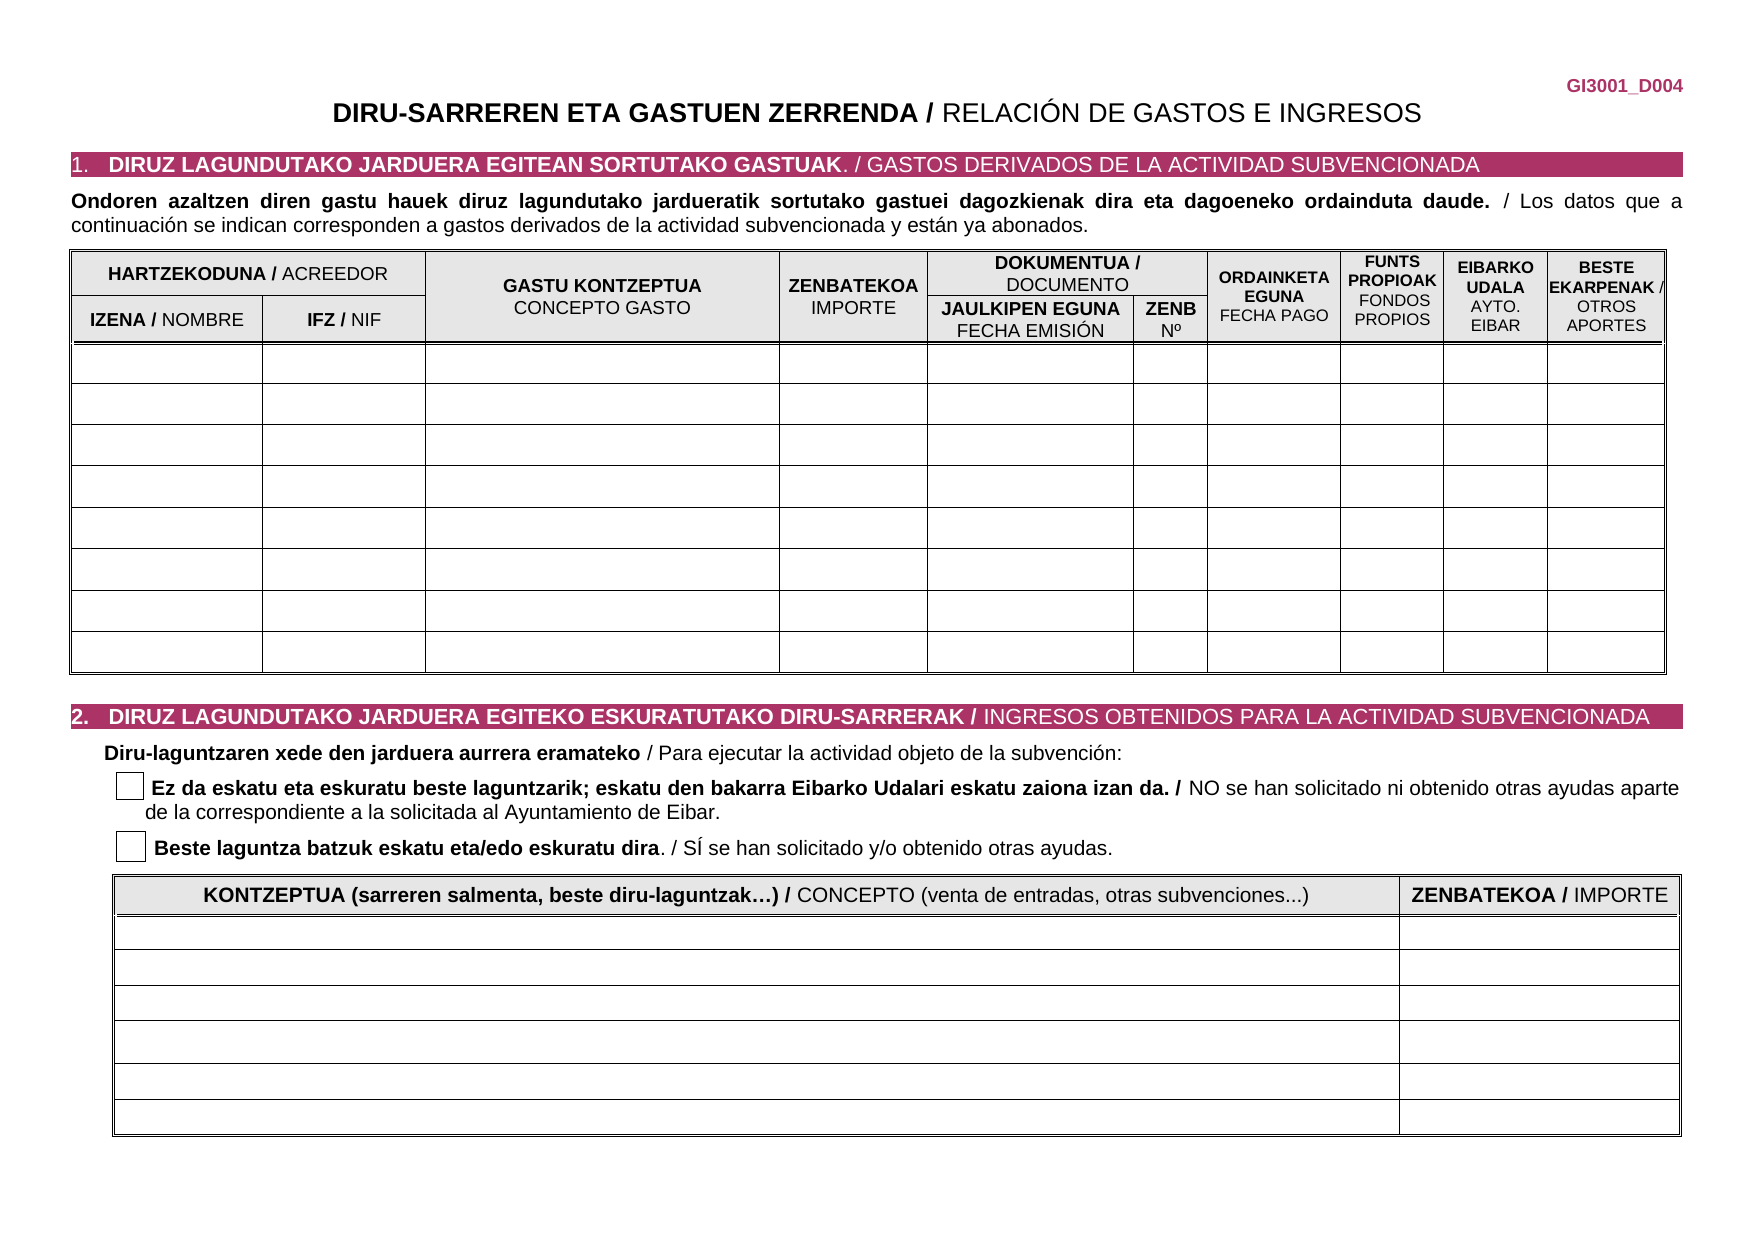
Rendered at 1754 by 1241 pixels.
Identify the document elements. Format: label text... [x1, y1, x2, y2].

table_cell [72, 384, 262, 424]
table_cell [1444, 425, 1547, 465]
list DIRUZ LAGUNDUTAKO JARDUERA EGITEAN SORTUTAKO GASTUAK. / GASTOS DERIVADOS DE [71, 152, 1683, 177]
table_cell [1400, 914, 1680, 949]
table_header KONTZEPTUA (sarreren salmenta, beste diru-laguntzak…) / CONCEPTO (venta de entradas, otras subvenciones...) [115, 877, 1399, 914]
table_cell [1134, 466, 1207, 507]
table_cell [1341, 549, 1443, 589]
table_cell [1134, 425, 1207, 465]
table_cell [1134, 591, 1207, 631]
table_cell [1208, 345, 1340, 383]
table_cell [1134, 384, 1207, 424]
table_cell [263, 466, 425, 507]
table_cell [263, 384, 425, 424]
table_cell [1208, 591, 1340, 631]
table_cell [1134, 345, 1207, 383]
table_cell [263, 549, 425, 589]
table_cell IFZ / NIF [263, 296, 425, 341]
table_header HARTZEKODUNA / ACREEDOR [72, 252, 425, 295]
table_cell [1208, 466, 1340, 507]
table_cell [1341, 425, 1443, 465]
table_cell [780, 549, 927, 589]
table_cell [1444, 384, 1547, 424]
table_cell [780, 466, 927, 507]
table_cell [426, 591, 779, 631]
list DIRUZ LAGUNDUTAKO JARDUERA EGITEKO ESKURATUTAKO DIRU-SARRERAK / INGRESOS OBTENIDOS PARA [71, 704, 1683, 729]
table_cell [426, 466, 779, 507]
table_cell [1208, 425, 1340, 465]
table_cell [1341, 384, 1443, 424]
table_header ZENBATEKOA IMPORTE [780, 252, 927, 341]
table_cell [1548, 341, 1664, 383]
table_cell [1134, 632, 1207, 672]
table_cell [115, 1021, 1399, 1063]
table_header EIBARKO UDALA AYTO. EIBAR [1444, 252, 1547, 341]
table_cell [72, 591, 262, 631]
table_cell [1548, 632, 1664, 672]
table_cell [263, 632, 425, 672]
text Diru-laguntzaren xede den jarduera aurrera eramateko / Para ejecutar la actividad objeto de la subvención: [104, 741, 1657, 765]
table_cell [1444, 508, 1547, 548]
table_cell [426, 632, 779, 672]
table_cell [928, 632, 1133, 672]
table_cell [1400, 1100, 1679, 1134]
table_header FUNTS PROPIOAK FONDOS PROPIOS [1341, 252, 1443, 341]
text Beste laguntza batzuk eskatu eta/edo eskuratu dira. / SÍ se han solicitado y/o obtenido otras ayudas. [115, 830, 1657, 862]
table_cell [928, 508, 1133, 548]
table_cell [1444, 466, 1547, 507]
table_cell [72, 508, 262, 548]
table_cell [1444, 345, 1547, 383]
table_cell [263, 591, 425, 631]
table_cell [780, 384, 927, 424]
table_cell [72, 632, 262, 672]
table_cell [1548, 384, 1664, 424]
table_cell [780, 591, 927, 631]
table_cell [1444, 549, 1547, 589]
table_cell IZENA / NOMBRE [72, 296, 262, 341]
table_cell [263, 508, 425, 548]
table_cell [928, 591, 1133, 631]
table_cell [928, 425, 1133, 465]
table_cell [1548, 425, 1664, 465]
table_cell [928, 345, 1133, 383]
table_cell [780, 345, 927, 383]
table_cell [1341, 508, 1443, 548]
table_cell [426, 549, 779, 589]
table_cell [426, 425, 779, 465]
table_cell [1548, 549, 1664, 589]
table_cell [115, 950, 1399, 985]
table_cell JAULKIPEN EGUNA FECHA EMISIÓN [928, 296, 1133, 341]
table_cell [1400, 1021, 1679, 1063]
table_cell [1400, 986, 1679, 1020]
table_cell [1134, 549, 1207, 589]
table_cell [263, 425, 425, 465]
table_cell [72, 341, 262, 383]
text DIRU-SARREREN ETA GASTUEN ZERRENDA / RELACIÓN DE GASTOS E INGRESOS [71, 97, 1683, 128]
table_cell [1400, 1064, 1679, 1098]
table_cell [928, 384, 1133, 424]
table_cell [115, 1100, 1399, 1134]
table_cell [1134, 508, 1207, 548]
table_cell [115, 1064, 1399, 1098]
table_cell [1341, 345, 1443, 383]
table_cell [1341, 591, 1443, 631]
table_header ORDAINKETA EGUNA FECHA PAGO [1208, 252, 1340, 341]
table_cell [1444, 591, 1547, 631]
table_cell [928, 466, 1133, 507]
table_cell [426, 345, 779, 383]
table_cell [1548, 591, 1664, 631]
table_cell [72, 466, 262, 507]
table_cell [928, 549, 1133, 589]
table_cell ZENB Nº [1134, 296, 1207, 341]
table_cell [72, 425, 262, 465]
table_cell [1341, 466, 1443, 507]
table_cell [1341, 632, 1443, 672]
table_header DOKUMENTUA / DOCUMENTO [928, 252, 1207, 295]
table_cell [1444, 632, 1547, 672]
text Ez da eskatu eta eskuratu beste laguntzarik; eskatu den bakarra Eibarko Udalari eskatu zaiona izan da. / NO se han solicitado ni obtenido otras ayudas aparte de la correspondiente a la solicitada al Ayuntamiento de Eibar. [115, 771, 1680, 824]
table_cell [1208, 384, 1340, 424]
table_cell [780, 632, 927, 672]
table_cell [426, 384, 779, 424]
table_cell [780, 425, 927, 465]
table_cell [1208, 632, 1340, 672]
table_header ZENBATEKOA / IMPORTE [1400, 877, 1679, 914]
table_cell [1548, 508, 1664, 548]
table_cell [1548, 466, 1664, 507]
table_cell [72, 549, 262, 589]
table_header GASTU KONTZEPTUA CONCEPTO GASTO [426, 252, 779, 341]
table_header BESTE EKARPENAK / OTROS APORTES [1548, 252, 1664, 341]
table_cell [263, 345, 425, 383]
table_cell [780, 508, 927, 548]
table_cell [426, 508, 779, 548]
table_cell [1400, 950, 1679, 985]
table_cell [1208, 549, 1340, 589]
table_cell [113, 914, 1399, 949]
table_cell [1208, 508, 1340, 548]
text Ondoren azaltzen diren gastu hauek diruz lagundutako jardueratik sortutako gastuei dagozkienak dira eta dagoeneko ordainduta daude. / Los datos que a continuación se indican corresponden a gastos derivados de la actividad subvencionada y están ya abonados. [71, 189, 1683, 237]
table_cell [115, 986, 1399, 1020]
